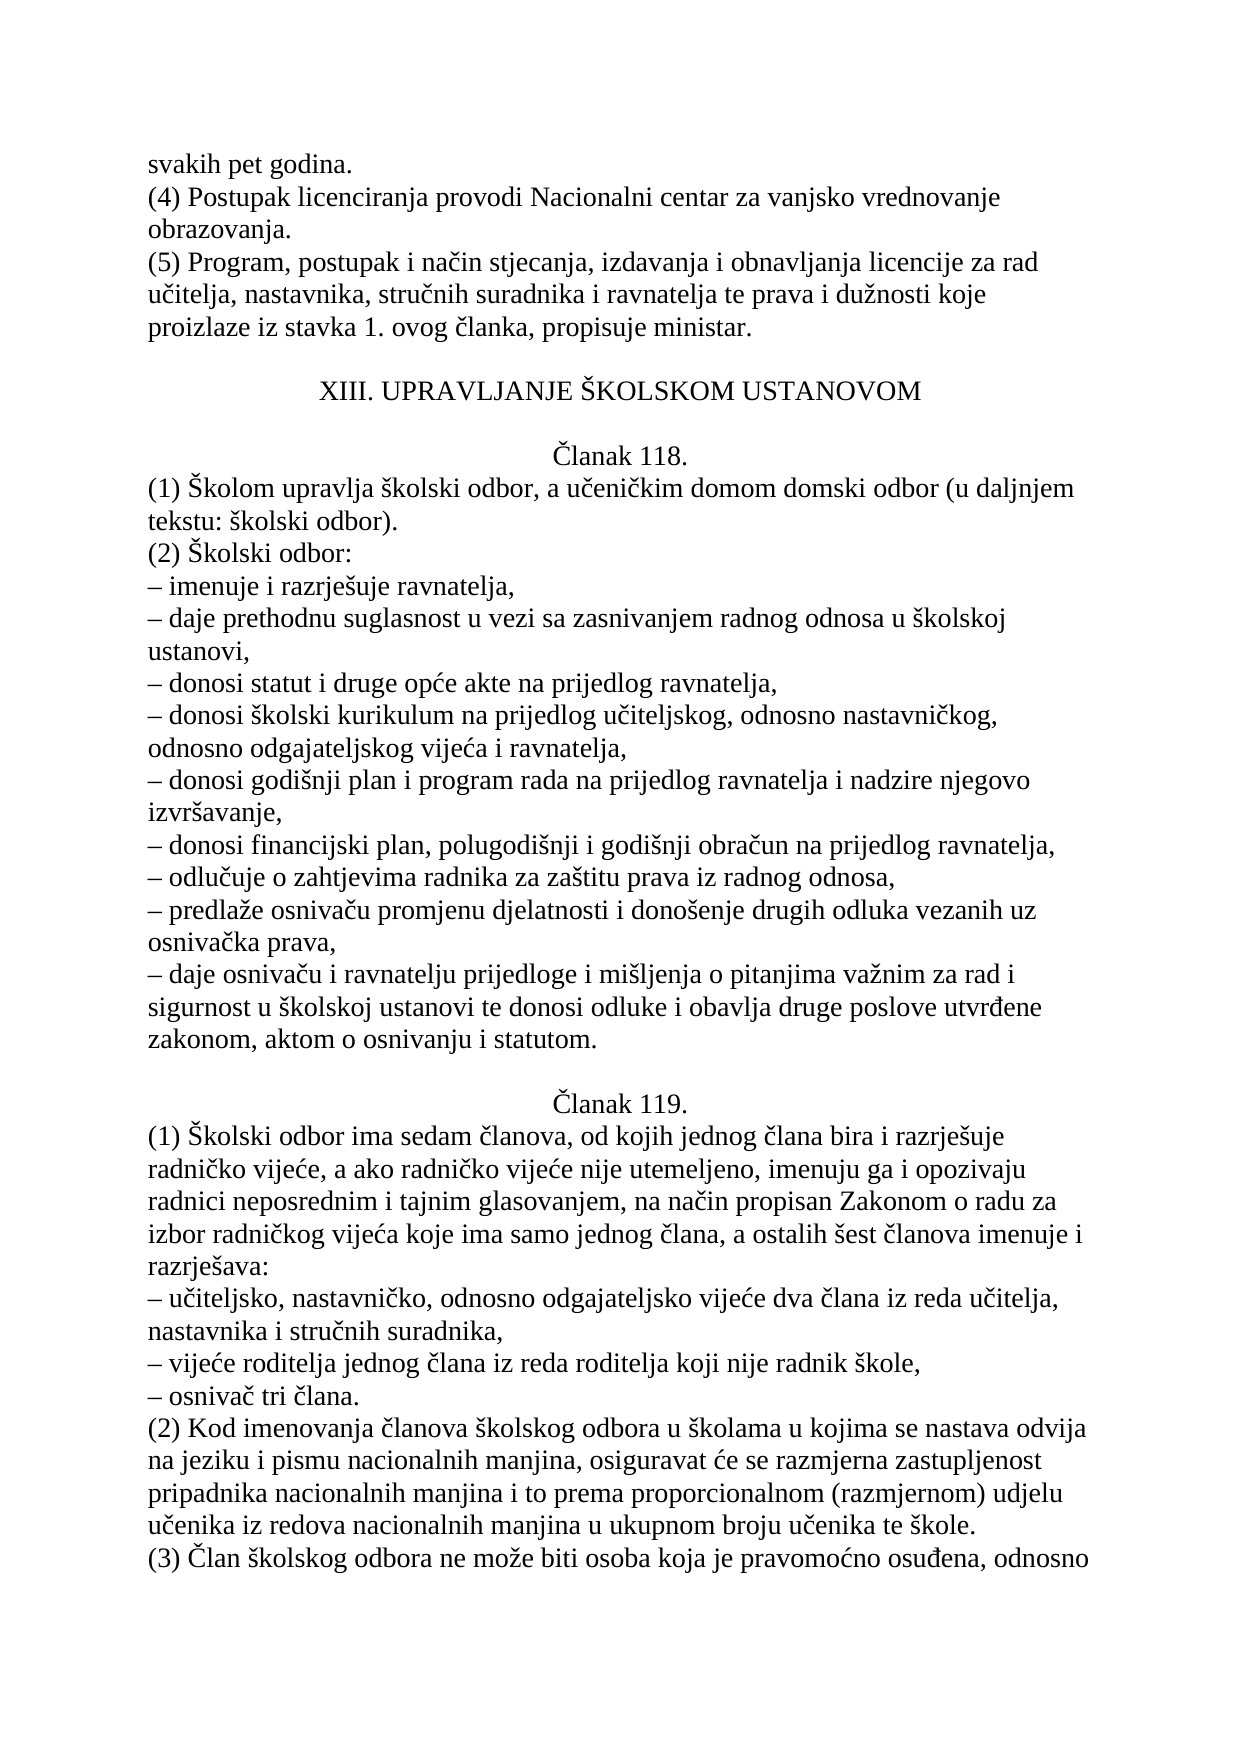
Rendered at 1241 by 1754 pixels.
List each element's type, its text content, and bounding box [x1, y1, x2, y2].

text – učiteljsko, nastavničko, odnosno odgajateljsko vijeće dva člana iz reda učitelja, nastavnika i stručnih suradnika, [148, 1281, 1093, 1346]
text – vijeće roditelja jednog člana iz reda roditelja koji nije radnik škole, [148, 1346, 1093, 1379]
text Članak 119. [148, 1055, 1093, 1119]
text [148, 148, 1093, 342]
text XIII. UPRAVLJANJE ŠKOLSKOM USTANOVOM Članak 118. [148, 342, 1093, 472]
text (1) Školom upravlja školski odbor, a učeničkim domom domski odbor (u daljnjem tekstu: školski odbor). (2) Školski odbor: – imenuje i razrješuje ravnatelja, – daje prethodnu suglasnost u vezi sa zasnivanjem radnog odnosa u školskoj ustanovi, – donosi statut i druge opće akte na prijedlog ravnatelja, – donosi školski kurikulum na prijedlog učiteljskog, odnosno nastavničkog, odnosno odgajateljskog vijeća i ravnatelja, – donosi godišnji plan i program rada na prijedlog ravnatelja i nadzire njegovo izvršavanje, – donosi financijski plan, polugodišnji i godišnji obračun na prijedlog ravnatelja, – odlučuje o zahtjevima radnika za zaštitu prava iz radnog odnosa, – predlaže osnivaču promjenu djelatnosti i donošenje drugih odluka vezanih uz osnivačka prava, – daje osnivaču i ravnatelju prijedloge i mišljenja o pitanjima važnim za rad i sigurnost u školskoj ustanovi te donosi odluke i obavlja druge poslove utvrđene zakonom, aktom o osnivanju i statutom. [148, 472, 1093, 1055]
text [148, 1379, 1093, 1573]
text (1) Školski odbor ima sedam članova, od kojih jednog člana bira i razrješuje radničko vijeće, a ako radničko vijeće nije utemeljeno, imenuju ga i opozivaju radnici neposrednim i tajnim glasovanjem, na način propisan Zakonom o radu za izbor radničkog vijeća koje ima samo jednog člana, a ostalih šest članova imenuje i razrješava: [148, 1119, 1093, 1281]
